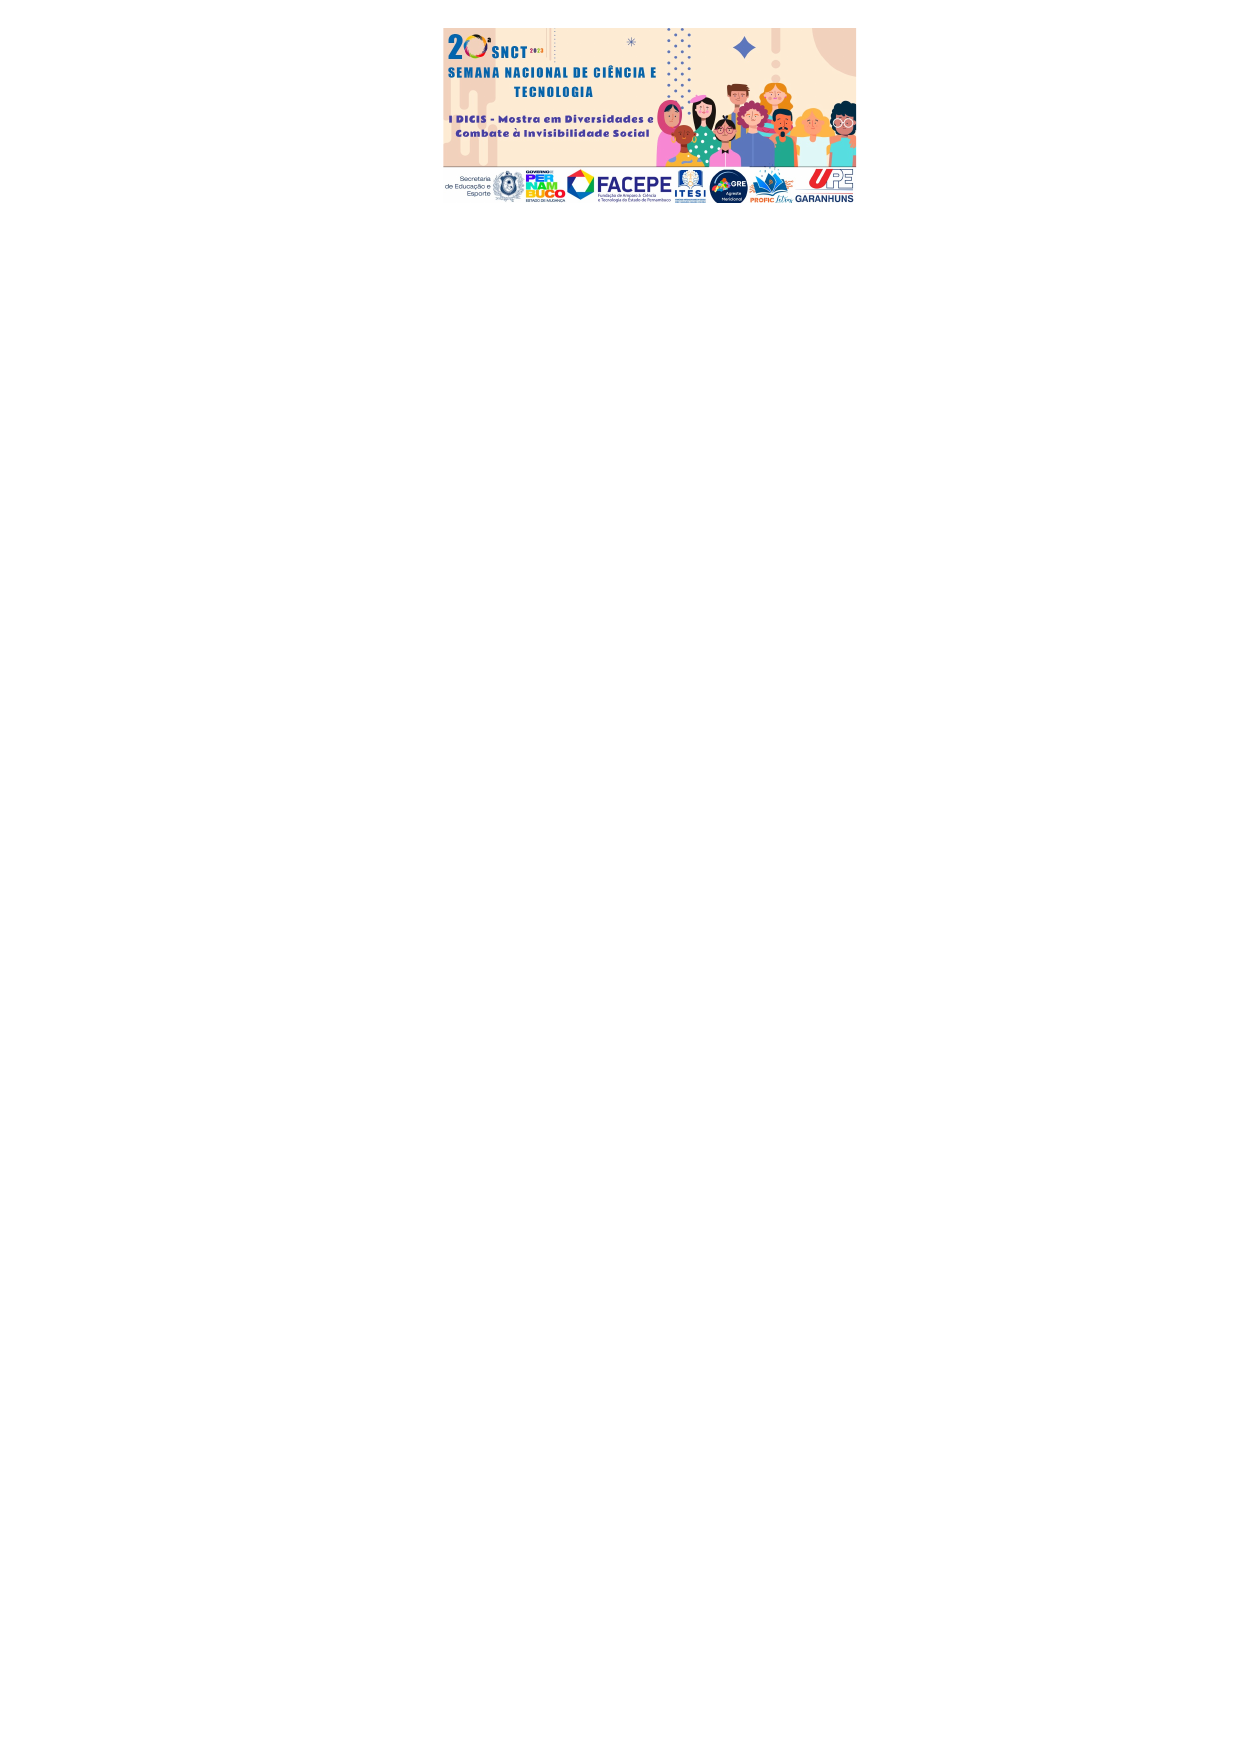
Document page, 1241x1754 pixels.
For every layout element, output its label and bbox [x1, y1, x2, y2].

picture [443, 28, 857, 203]
